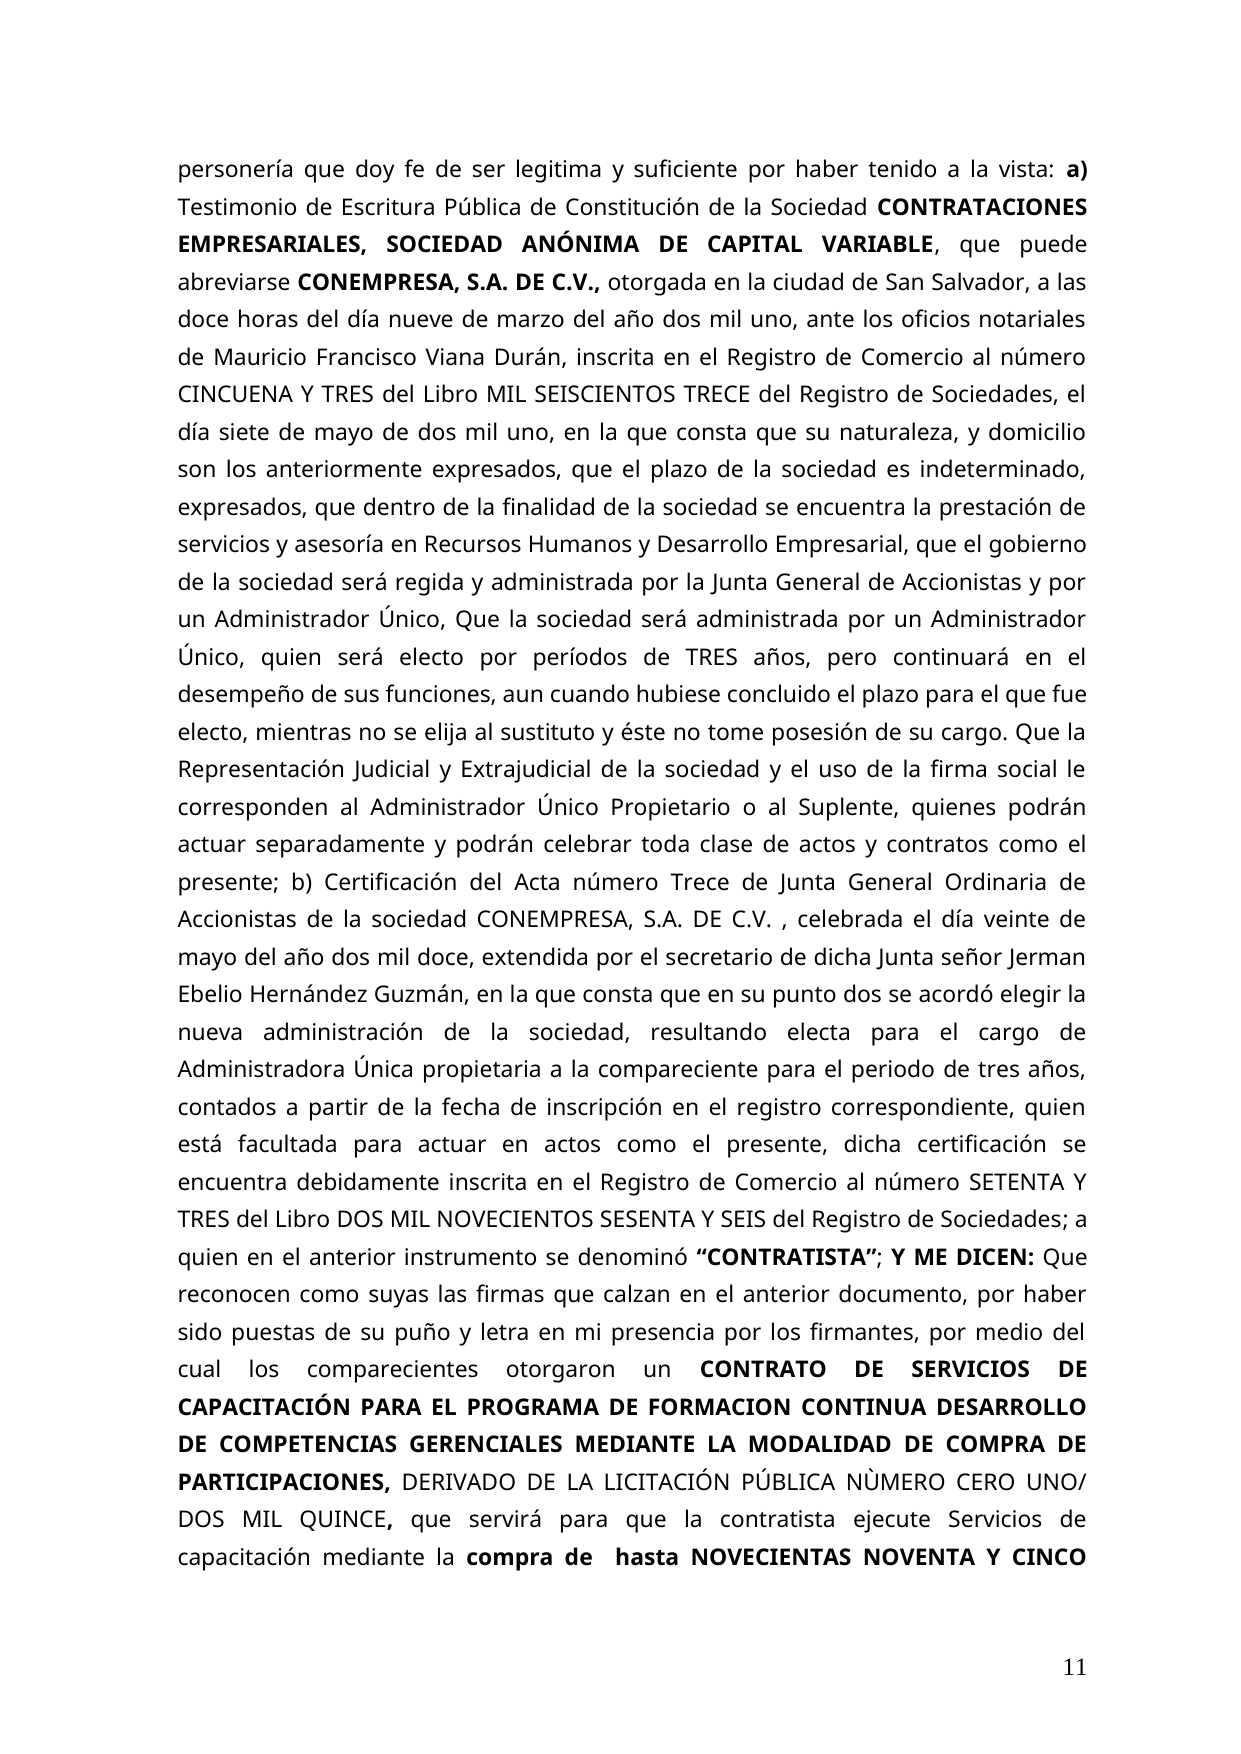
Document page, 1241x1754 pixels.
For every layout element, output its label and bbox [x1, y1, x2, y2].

text [177, 148, 1087, 1573]
